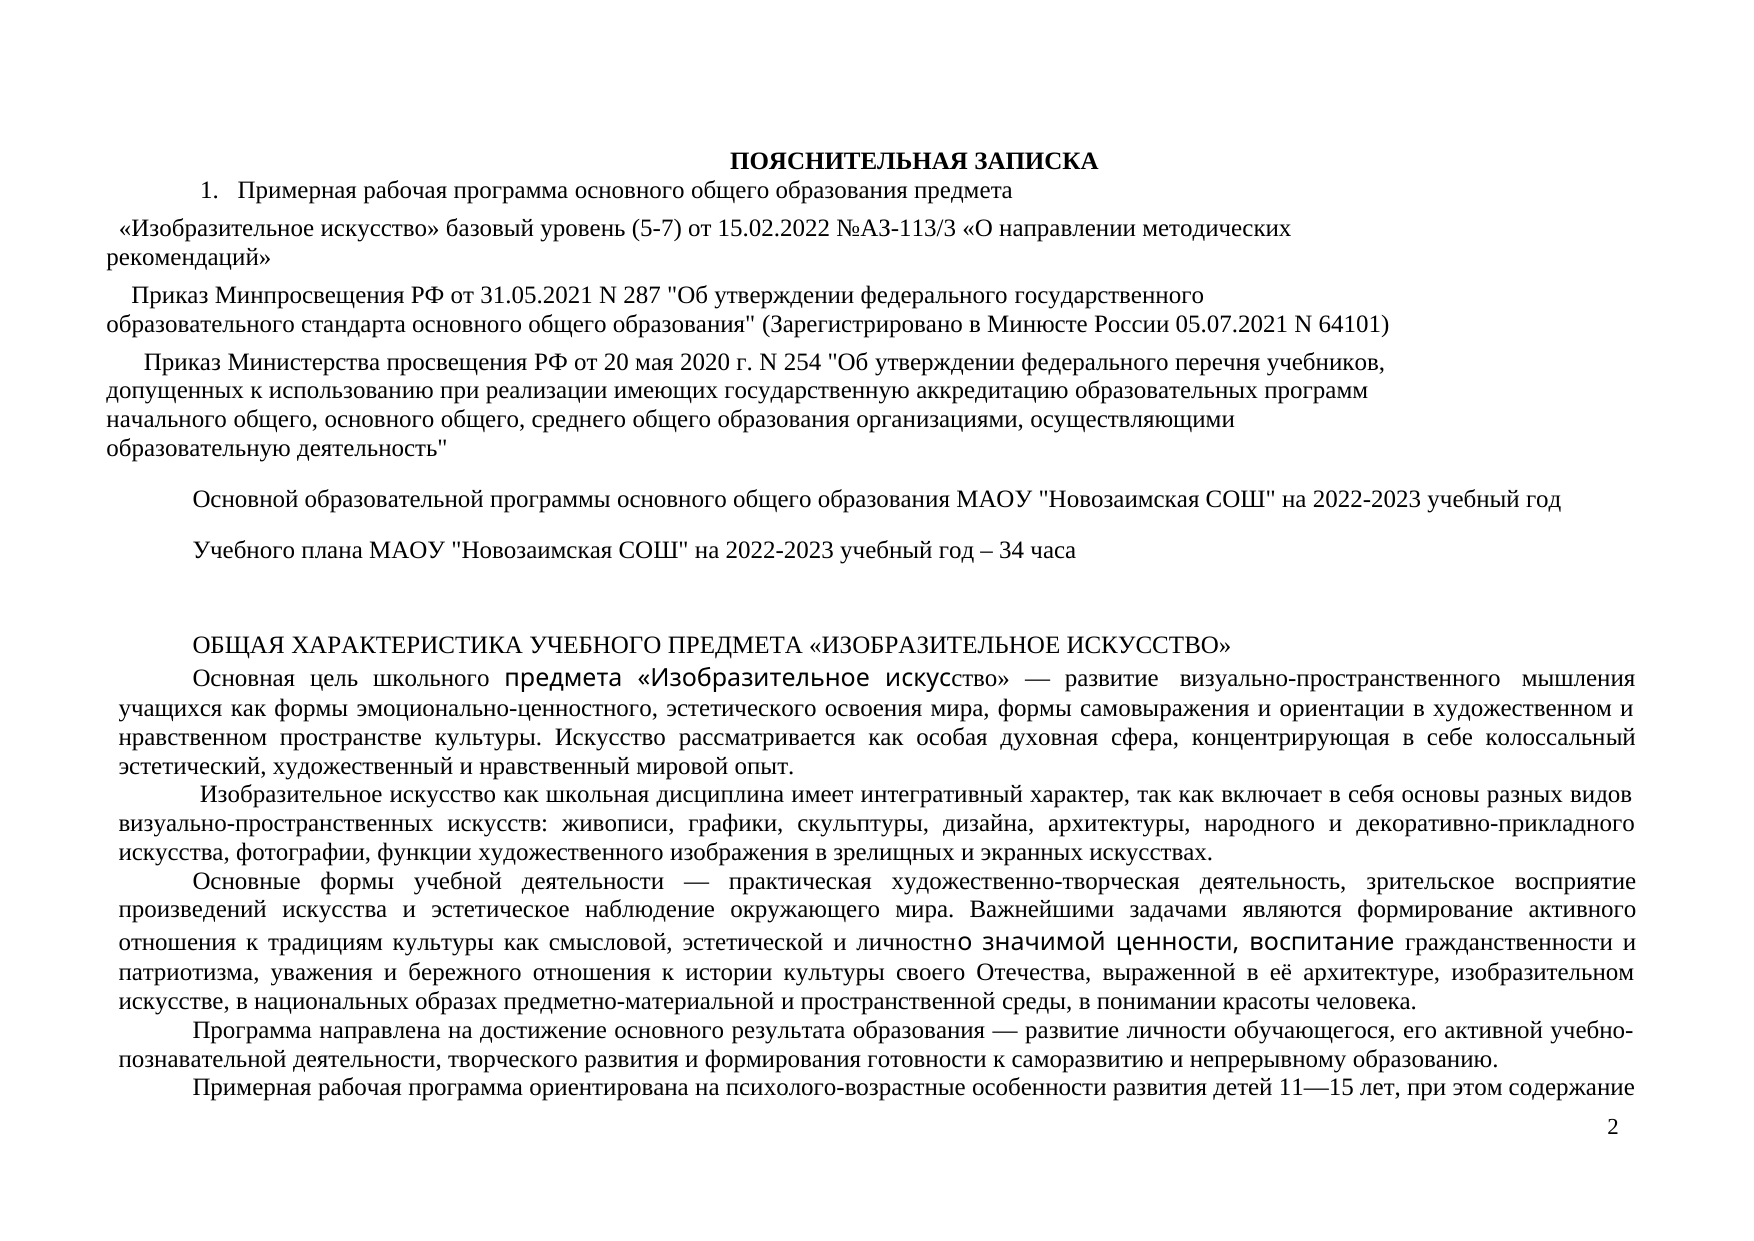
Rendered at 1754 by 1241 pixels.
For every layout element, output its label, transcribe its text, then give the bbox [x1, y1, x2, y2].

subtitle Приказ Министерства просвещения РФ от 20 мая 2020 г. N 254 "Об утверждении федерального перечня учебников, допущенных к использованию при реализации имеющих государственную аккредитацию образовательных программ начального общего, основного общего, среднего общего образования организациями, осуществляющими образовательную деятельность" [106, 347, 1394, 462]
subtitle «Изобразительное искусство» базовый уровень (5-7) от 15.02.2022 №АЗ-113/3 «О направлении методических рекомендаций» [106, 213, 1394, 271]
text Основной образовательной программы основного общего образования МАОУ "Новозаимская СОШ" на 2022-2023 учебный год [118, 484, 1616, 513]
subtitle Приказ Минпросвещения РФ от 31.05.2021 N 287 "Об утверждении федерального государственного образовательного стандарта основного общего образования" (Зарегистрировано в Минюсте России 05.07.2021 N 64101) [106, 280, 1394, 337]
text Основные формы учебной деятельности — практическая художественно-творческая деятельность, зрительское восприятие произведений искусства и эстетическое наблюдение окружающего мира. Важнейшими задачами являются формирование активного отношения к традициям культуры как смысловой, эстетической и личностно значимой ценности, воспитание гражданственности и патриотизма, уважения и бережного отношения к истории культуры своего Отечества, выраженной в её архитектуре, изобразительном искусстве, в национальных образах предметно-материальной и пространственной среды, в понимании красоты человека. [118, 866, 1636, 1015]
text Учебного плана МАОУ "Новозаимская СОШ" на 2022-2023 учебный год – 34 часа [118, 535, 1616, 564]
text Программа направлена на достижение основного результата образования — развитие личности обучающегося, его активной учебно- познавательной деятельности, творческого развития и формирования готовности к саморазвитию и непрерывному образованию. [118, 1015, 1635, 1072]
list Примерная рабочая программа основного общего образования предмета [200, 175, 1677, 204]
subtitle ПОЯСНИТЕЛЬНАЯ ЗАПИСКА [434, 146, 1394, 175]
text ОБЩАЯ ХАРАКТЕРИСТИКА УЧЕБНОГО ПРЕДМЕТА «ИЗОБРАЗИТЕЛЬНОЕ ИСКУССТВО» [192, 631, 1677, 659]
text Изобразительное искусство как школьная дисциплина имеет интегративный характер, так как включает в себя основы разных видов визуально-пространственных искусств: живописи, графики, скульптуры, дизайна, архитектуры, народного и декоративно-прикладного искусства, фотографии, функции художественного изображения в зрелищных и экранных искусствах. [118, 779, 1635, 866]
text Основная цель школьного предмета «Изобразительное искусство» — развитие визуально-пространственного мышления учащихся как формы эмоционально-ценностного, эстетического освоения мира, формы самовыражения и ориентации в художественном и нравственном пространстве культуры. Искусство рассматривается как особая духовная сфера, концентрирующая в себе колоссальный эстетический, художественный и нравственный мировой опыт. [118, 659, 1636, 779]
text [118, 1072, 1636, 1101]
